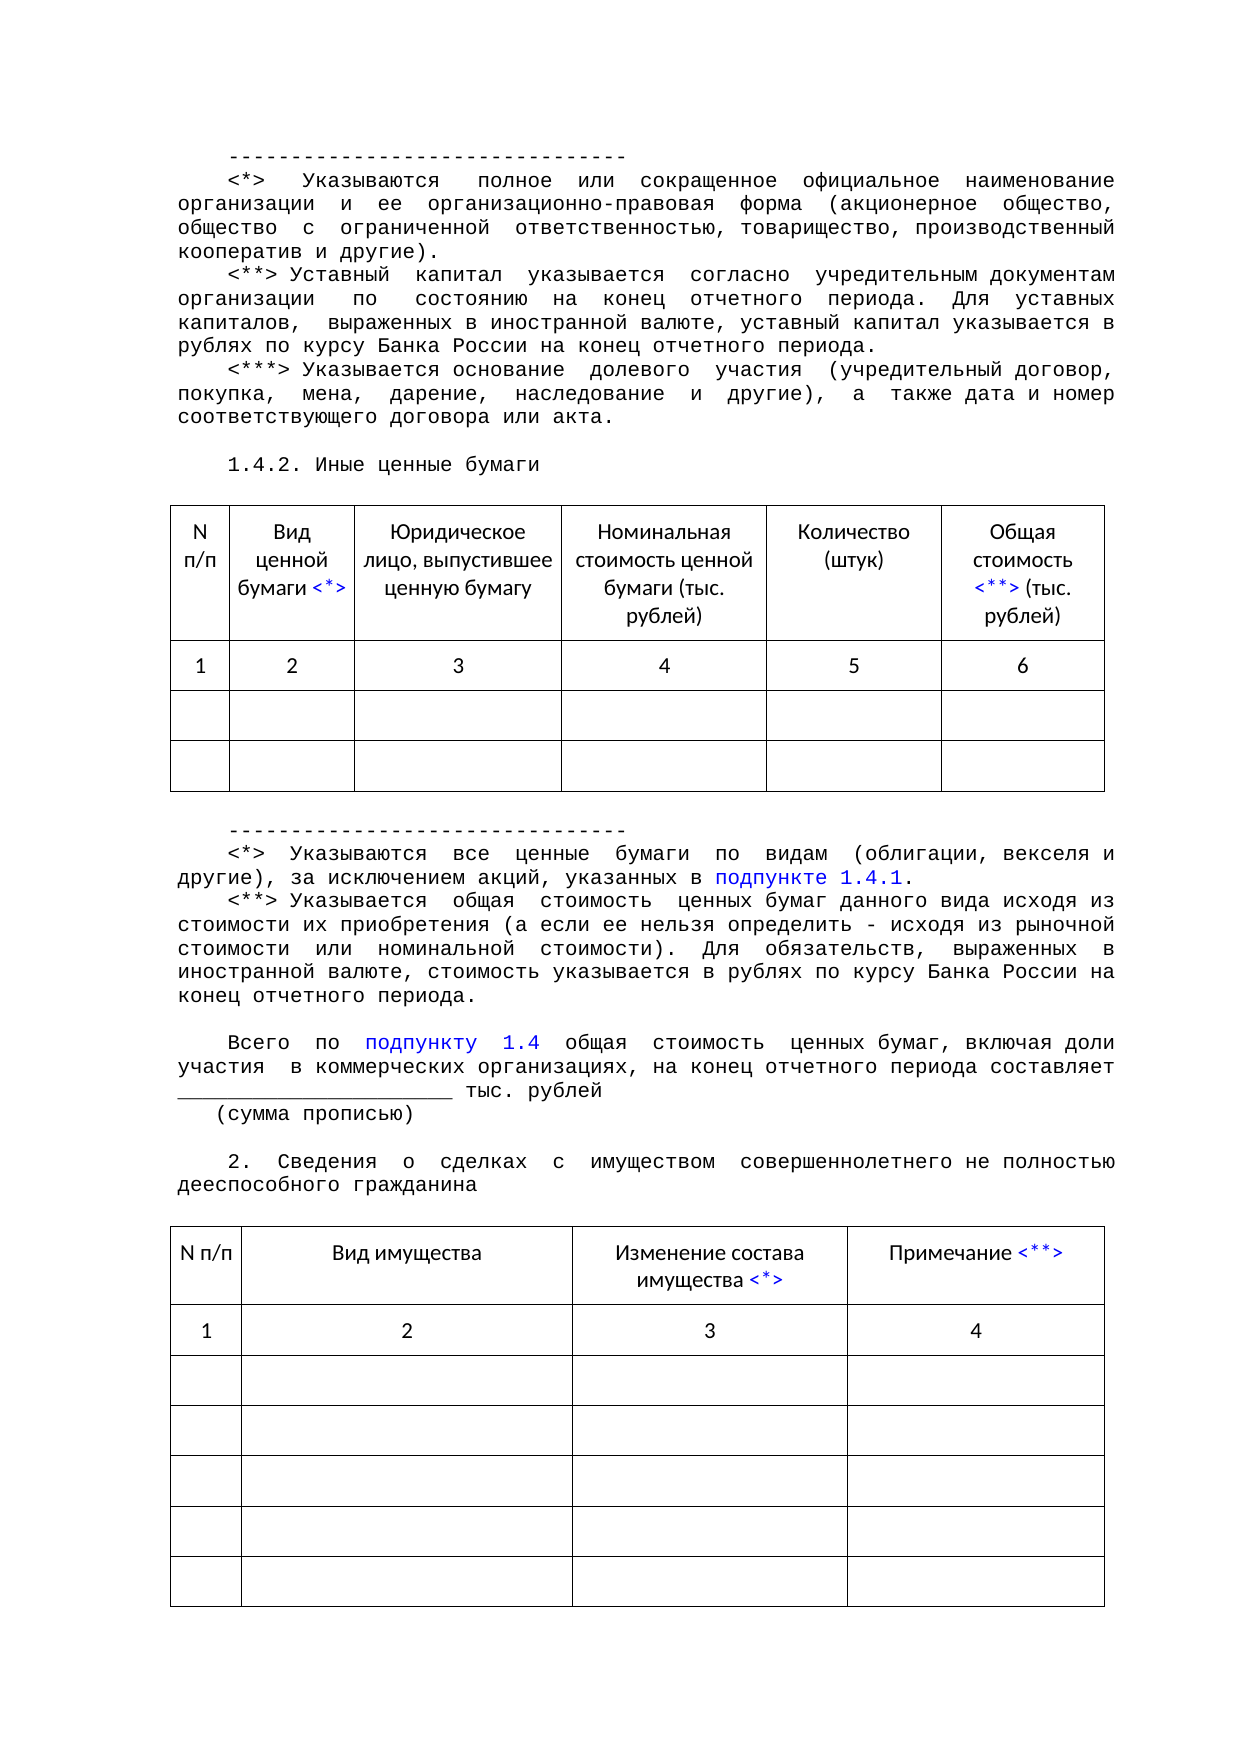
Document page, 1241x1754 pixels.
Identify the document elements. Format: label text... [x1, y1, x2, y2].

text -------------------------------- [177, 819, 1152, 843]
table_cell [848, 1456, 1104, 1506]
table_cell [942, 691, 1104, 740]
text ______________________ тыс. рублей [177, 1080, 1152, 1103]
table_cell [848, 1557, 1104, 1606]
table_header Вид ценной бумаги <*> [230, 506, 354, 639]
text стоимости их приобретения (а если ее нельзя определить - исходя из рыночной [177, 914, 1152, 938]
table_header Изменение состава имущества <*> [573, 1227, 847, 1304]
table_cell 3 [573, 1305, 847, 1354]
table_cell [573, 1356, 847, 1405]
table_header N п/п [171, 1227, 241, 1304]
text 2. Сведения о сделках с имуществом совершеннолетнего не полностью [177, 1151, 1152, 1174]
table_cell 4 [848, 1305, 1104, 1354]
text соответствующего договора или акта. [177, 406, 1152, 430]
table_cell [573, 1406, 847, 1455]
table_cell [171, 1406, 241, 1455]
text Всего по подпункту 1.4 общая стоимость ценных бумаг, включая доли [177, 1032, 1152, 1056]
table_cell [848, 1406, 1104, 1455]
table_header Вид имущества [242, 1227, 572, 1304]
text кооператив и другие). [177, 241, 1152, 264]
text <**> Указывается общая стоимость ценных бумаг данного вида исходя из [177, 891, 1152, 914]
text стоимости или номинальной стоимости). Для обязательств, выраженных в [177, 938, 1152, 961]
table_cell [942, 741, 1104, 791]
table_cell [242, 1406, 572, 1455]
table_header Примечание <**> [848, 1227, 1104, 1304]
table_cell 3 [355, 641, 561, 690]
text организации по состоянию на конец отчетного периода. Для уставных [177, 288, 1152, 312]
text <**> Уставный капитал указывается согласно учредительным документам [177, 264, 1152, 288]
text рублях по курсу Банка России на конец отчетного периода. [177, 335, 1152, 359]
text дееспособного гражданина [177, 1174, 1152, 1198]
table_cell [171, 1507, 241, 1556]
table_header Номинальная стоимость ценной бумаги (тыс. рублей) [562, 506, 766, 639]
text 1.4.2. Иные ценные бумаги [177, 453, 1152, 477]
text иностранной валюте, стоимость указывается в рублях по курсу Банка России на [177, 961, 1152, 985]
text капиталов, выраженных в иностранной валюте, уставный капитал указывается в [177, 312, 1152, 335]
table_cell [171, 1557, 241, 1606]
table_cell [242, 1356, 572, 1405]
table_cell [230, 741, 354, 791]
text общество с ограниченной ответственностью, товарищество, производственный [177, 217, 1152, 241]
table_cell 2 [230, 641, 354, 690]
table_cell [573, 1557, 847, 1606]
text <*> Указываются полное или сокращенное официальное наименование [177, 170, 1152, 193]
table_cell [171, 741, 229, 791]
table_cell [242, 1507, 572, 1556]
table_cell 5 [767, 641, 941, 690]
table_cell [767, 691, 941, 740]
table_cell 4 [562, 641, 766, 690]
table_cell 6 [942, 641, 1104, 690]
table_cell [562, 691, 766, 740]
text другие), за исключением акций, указанных в подпункте 1.4.1. [177, 867, 1152, 891]
table_cell [767, 741, 941, 791]
table_cell [355, 741, 561, 791]
table_cell 1 [171, 1305, 241, 1354]
table_cell [573, 1507, 847, 1556]
table_header N п/п [171, 506, 229, 639]
table_cell [171, 691, 229, 740]
table_cell [355, 691, 561, 740]
table_header Общая стоимость <**> (тыс. рублей) [942, 506, 1104, 639]
table_cell [242, 1557, 572, 1606]
table_cell [242, 1456, 572, 1506]
table_cell [230, 691, 354, 740]
table_cell [848, 1356, 1104, 1405]
table_cell [848, 1507, 1104, 1556]
table_cell 1 [171, 641, 229, 690]
table_header Юридическое лицо, выпустившее ценную бумагу [355, 506, 561, 639]
text организации и ее организационно-правовая форма (акционерное общество, [177, 193, 1152, 217]
table_cell [171, 1356, 241, 1405]
table_cell [573, 1456, 847, 1506]
table_cell [171, 1456, 241, 1506]
table_header Количество (штук) [767, 506, 941, 639]
text (сумма прописью) [177, 1103, 1152, 1127]
text конец отчетного периода. [177, 985, 1152, 1009]
text участия в коммерческих организациях, на конец отчетного периода составляет [177, 1056, 1152, 1080]
text покупка, мена, дарение, наследование и другие), а также дата и номер [177, 383, 1152, 406]
table_cell [562, 741, 766, 791]
text -------------------------------- [177, 146, 1152, 170]
table_cell 2 [242, 1305, 572, 1354]
text <***> Указывается основание долевого участия (учредительный договор, [177, 359, 1152, 383]
text <*> Указываются все ценные бумаги по видам (облигации, векселя и [177, 843, 1152, 867]
